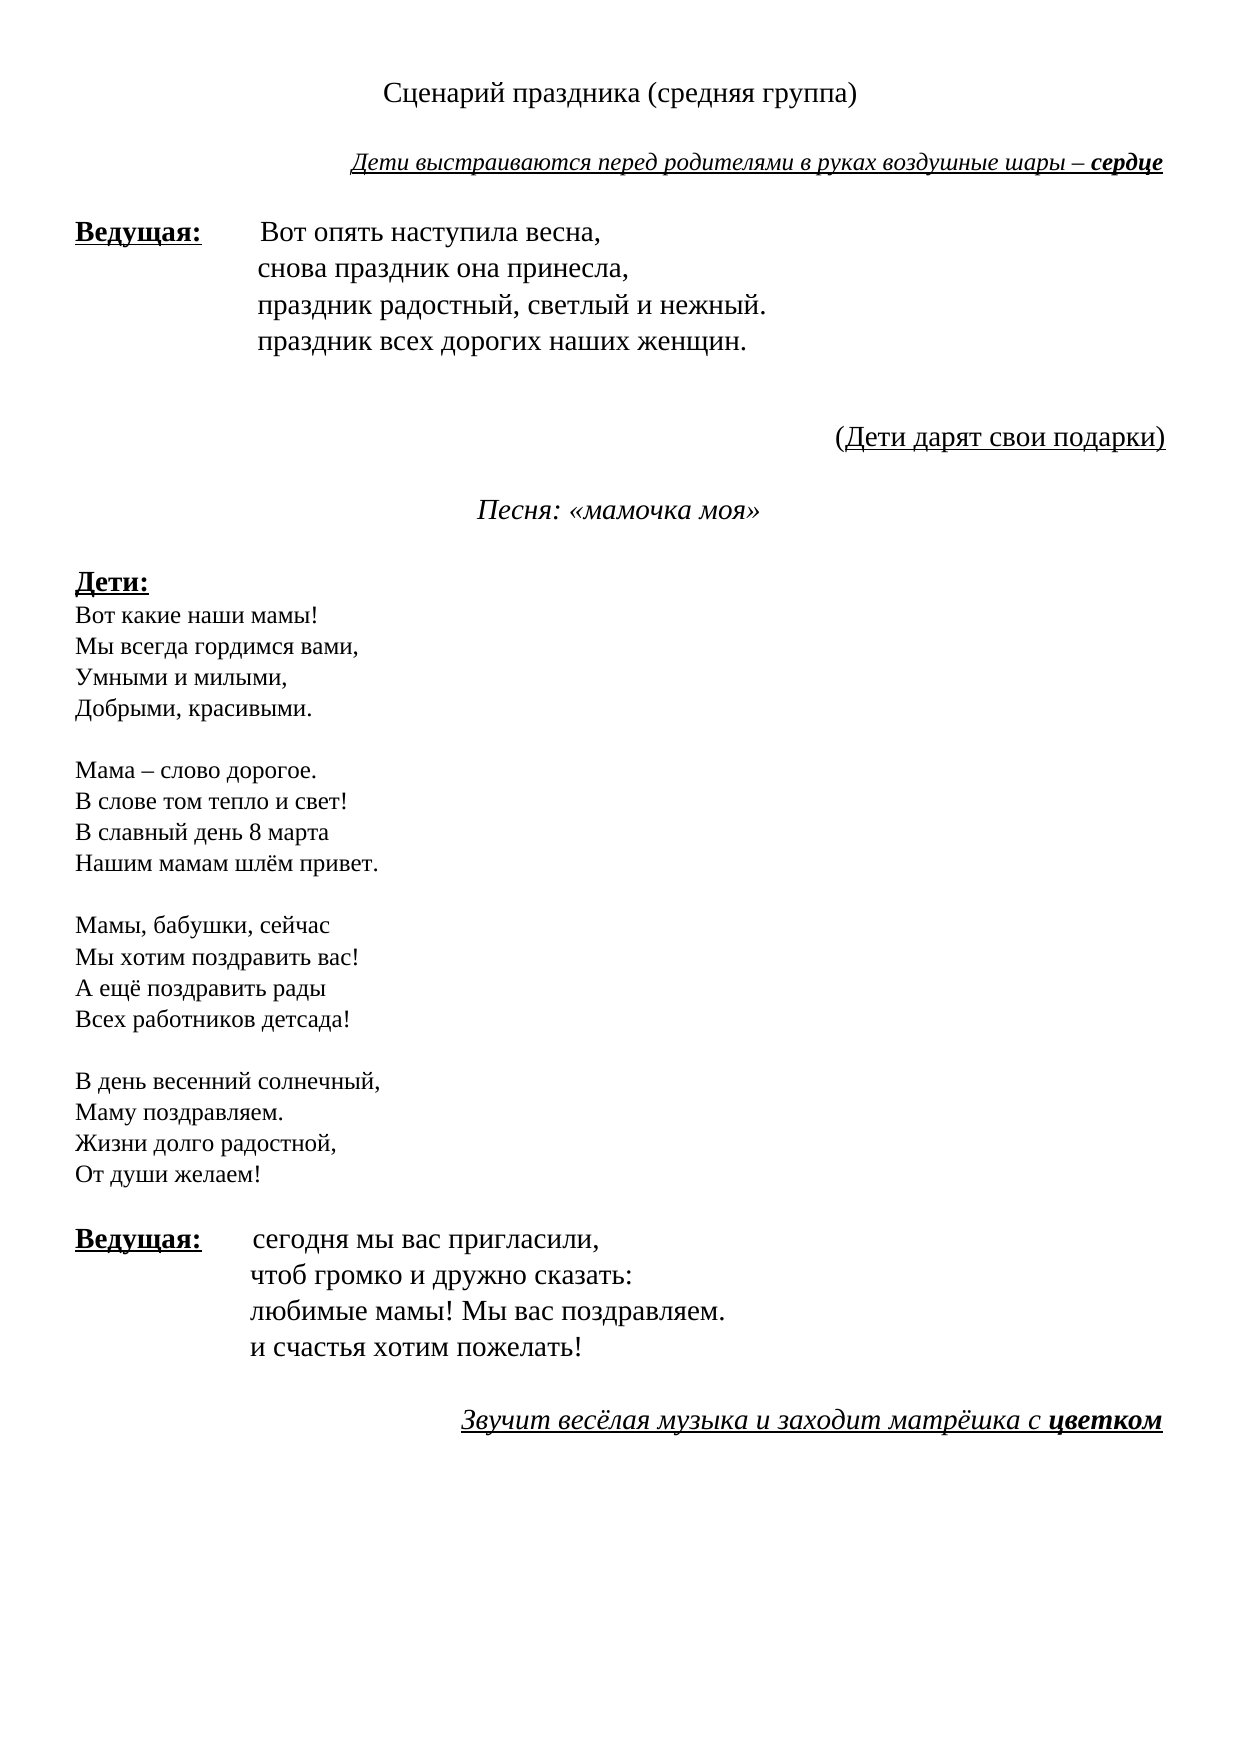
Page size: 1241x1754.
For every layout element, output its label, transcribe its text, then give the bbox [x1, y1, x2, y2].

text Мама – слово дорогое. [75, 755, 1165, 784]
text Всех работников детсада! [75, 1004, 1165, 1032]
text От души желаем! [75, 1159, 1165, 1188]
text Мамы, бабушки, сейчас [75, 911, 1165, 939]
text Добрыми, красивыми. [75, 693, 1165, 722]
text В слове том тепло и свет! [75, 786, 1165, 815]
text и счастья хотим пожелать! [75, 1329, 1165, 1363]
text Маму поздравляем. [75, 1097, 1165, 1126]
text чтоб громко и дружно сказать: [75, 1257, 1165, 1291]
text Ведущая: сегодня мы вас пригласили, [75, 1221, 1165, 1254]
text Мы хотим поздравить вас! [75, 942, 1165, 970]
text праздник радостный, светлый и нежный. [75, 287, 1165, 320]
text Нашим мамам шлём привет. [75, 848, 1165, 877]
text В день весенний солнечный, [75, 1066, 1165, 1094]
text Умными и милыми, [75, 662, 1165, 691]
text Мы всегда гордимся вами, [75, 631, 1165, 660]
text Ведущая: Вот опять наступила весна, [75, 214, 1165, 248]
text Дети: [75, 564, 1165, 598]
text Вот какие наши мамы! [75, 600, 1165, 629]
text Дети выстраиваются перед родителями в руках воздушные шары – сердце [75, 147, 1165, 176]
text Жизни долго радостной, [75, 1128, 1165, 1157]
text В славный день 8 марта [75, 817, 1165, 846]
text любимые мамы! Мы вас поздравляем. [75, 1293, 1165, 1327]
text (Дети дарят свои подарки) [75, 419, 1165, 453]
text А ещё поздравить рады [75, 973, 1165, 1001]
text праздник всех дорогих наших женщин. [75, 323, 1165, 356]
text Сценарий праздника (средняя группа) [75, 75, 1165, 108]
text Звучит весёлая музыка и заходит матрёшка с цветком [75, 1402, 1165, 1435]
text снова праздник она принесла, [75, 251, 1165, 284]
text Песня: «мамочка моя» [75, 492, 1165, 525]
